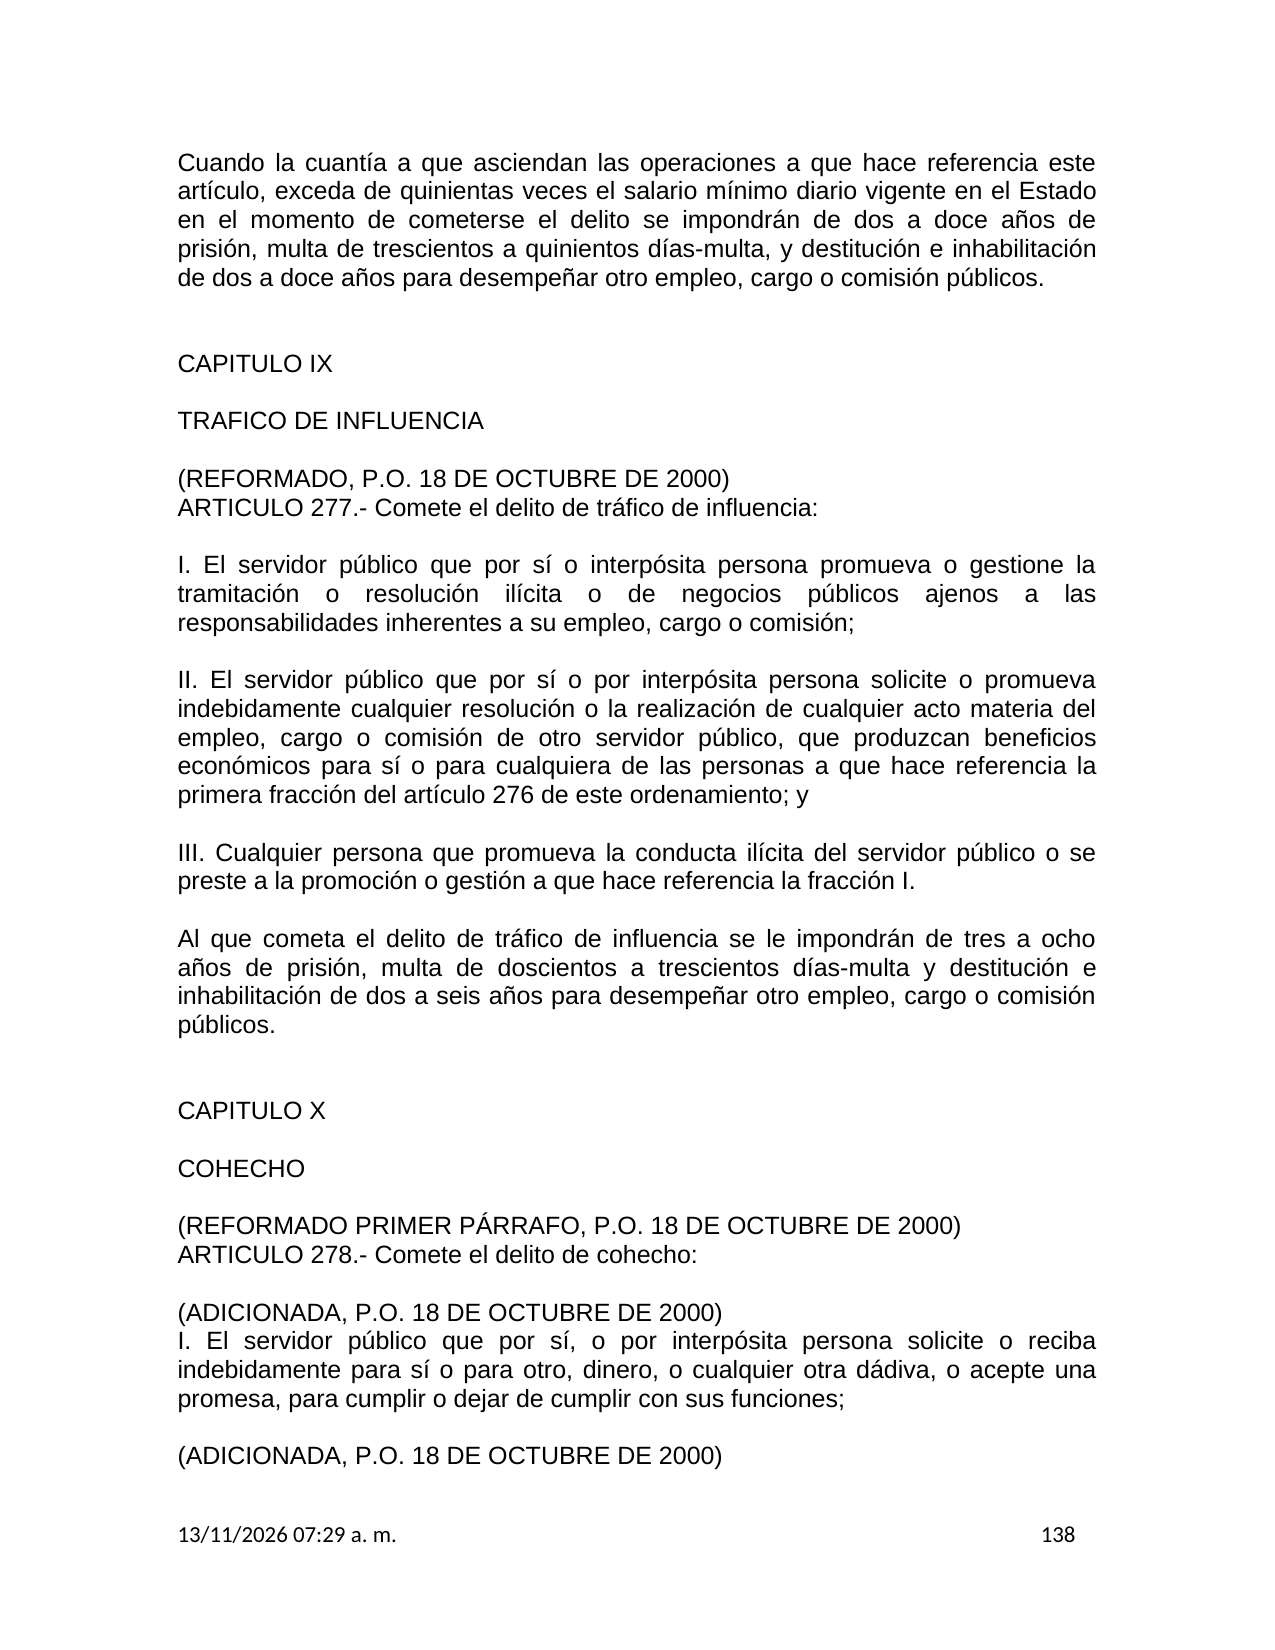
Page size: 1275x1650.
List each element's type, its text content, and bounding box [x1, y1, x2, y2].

text ARTICULO 278.- Comete el delito de cohecho: [177, 1240, 1098, 1269]
text CAPITULO X [177, 1096, 1098, 1125]
text COHECHO [177, 1154, 1098, 1183]
text (REFORMADO PRIMER PÁRRAFO, P.O. 18 DE OCTUBRE DE 2000) [177, 1211, 1098, 1240]
text (ADICIONADA, P.O. 18 DE OCTUBRE DE 2000) [177, 1441, 1098, 1470]
text I. El servidor público que por sí, o por interpósita persona solicite o reciba indebidamente para sí o para otro, dinero, o cualquier otra dádiva, o acepte una promesa, para cumplir o dejar de cumplir con sus funciones; [177, 1326, 1098, 1413]
text CAPITULO IX [177, 349, 1098, 378]
text Al que cometa el delito de tráfico de influencia se le impondrán de tres a ocho años de prisión, multa de doscientos a trescientos días-multa y destitución e inhabilitación de dos a seis años para desempeñar otro empleo, cargo o comisión públicos. [177, 924, 1098, 1039]
text I. El servidor público que por sí o interpósita persona promueva o gestione la tramitación o resolución ilícita o de negocios públicos ajenos a las responsabilidades inherentes a su empleo, cargo o comisión; [177, 550, 1098, 636]
text TRAFICO DE INFLUENCIA [177, 406, 1098, 435]
text II. El servidor público que por sí o por interpósita persona solicite o promueva indebidamente cualquier resolución o la realización de cualquier acto materia del empleo, cargo o comisión de otro servidor público, que produzcan beneficios económicos para sí o para cualquiera de las personas a que hace referencia la primera fracción del artículo 276 de este ordenamiento; y [177, 665, 1098, 809]
text ARTICULO 277.- Comete el delito de tráfico de influencia: [177, 493, 1098, 521]
text Cuando la cuantía a que asciendan las operaciones a que hace referencia este artículo, exceda de quinientas veces el salario mínimo diario vigente en el Estado en el momento de cometerse el delito se impondrán de dos a doce años de prisión, multa de trescientos a quinientos días-multa, y destitución e inhabilitación de dos a doce años para desempeñar otro empleo, cargo o comisión públicos. [177, 148, 1098, 291]
text (ADICIONADA, P.O. 18 DE OCTUBRE DE 2000) [177, 1298, 1098, 1326]
text (REFORMADO, P.O. 18 DE OCTUBRE DE 2000) [177, 464, 1098, 493]
text III. Cualquier persona que promueva la conducta ilícita del servidor público o se preste a la promoción o gestión a que hace referencia la fracción I. [177, 838, 1098, 895]
